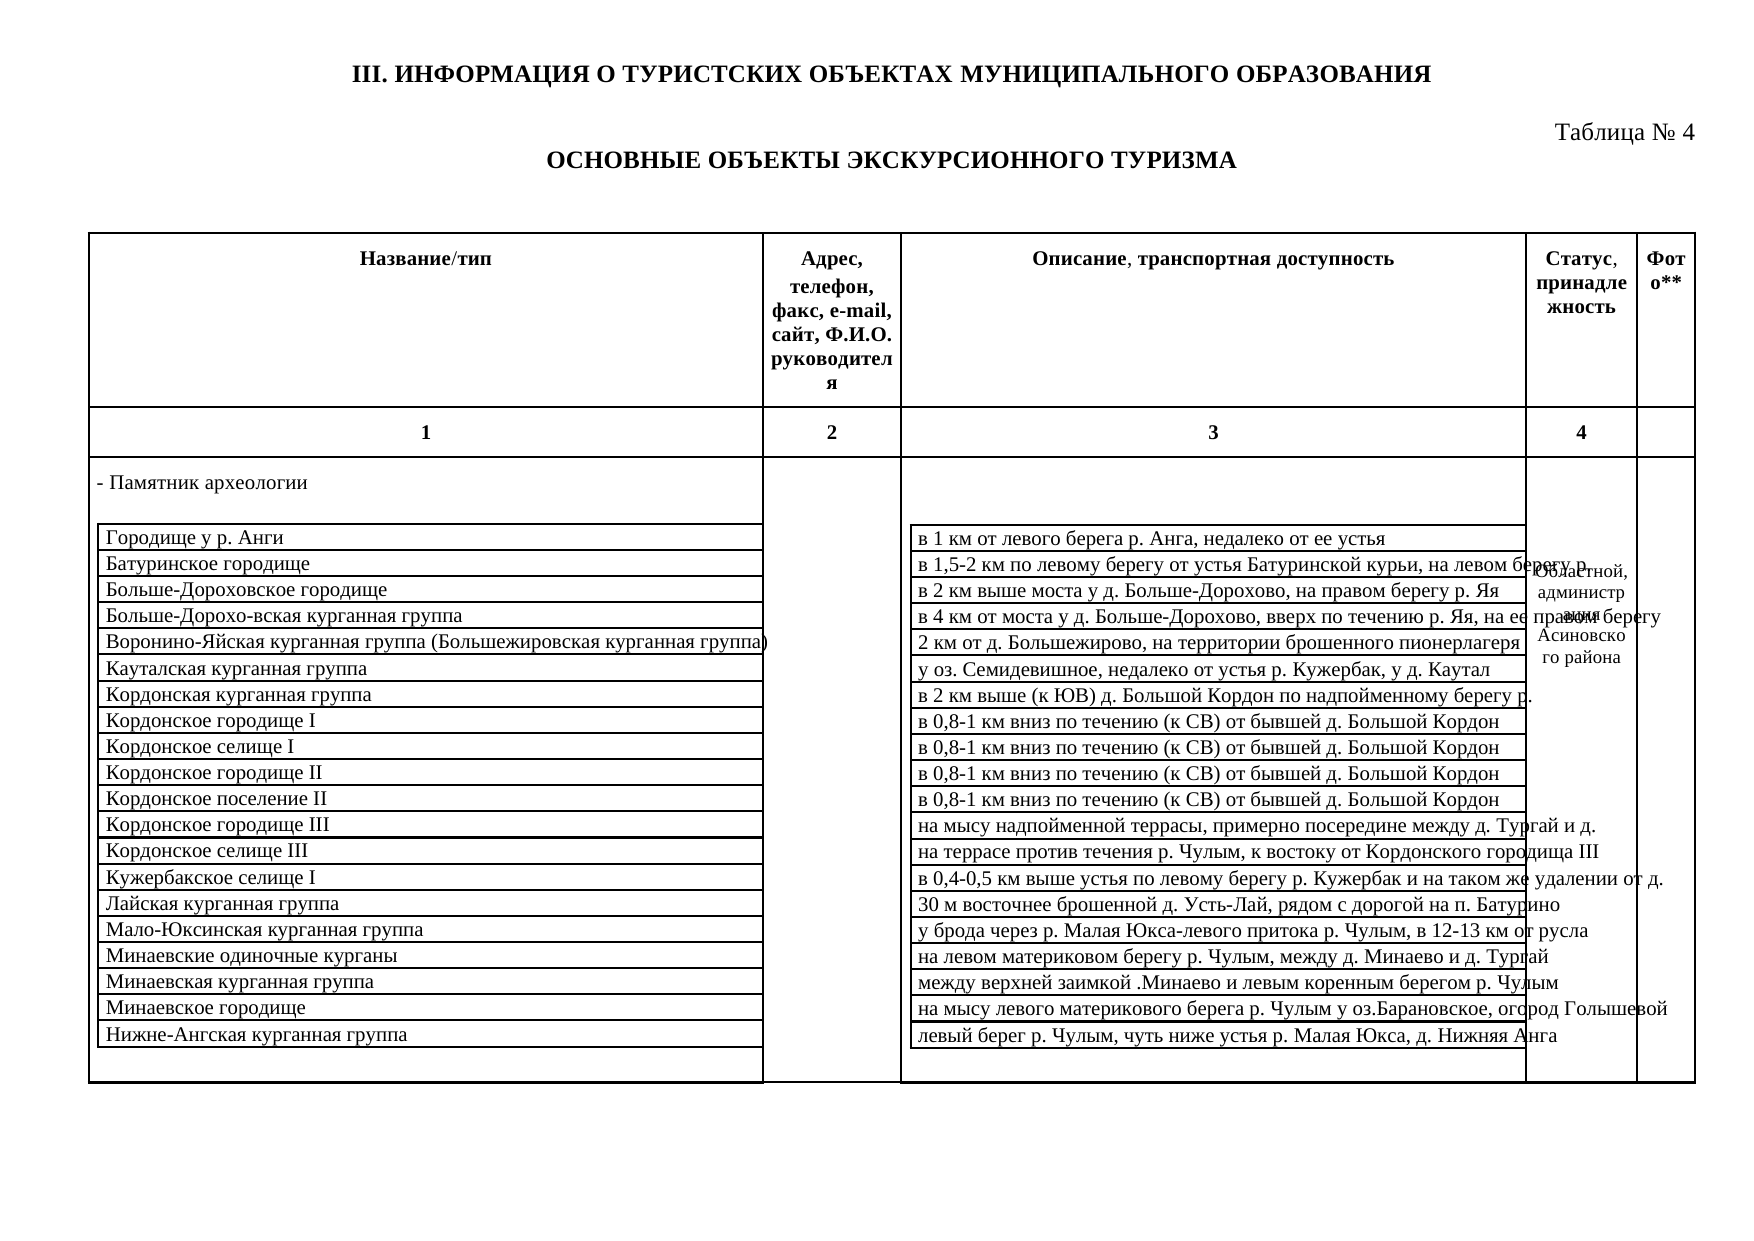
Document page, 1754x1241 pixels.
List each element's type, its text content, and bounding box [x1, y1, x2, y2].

table_header Статус, принадлежность [1527, 234, 1636, 406]
text ОСНОВНЫЕ ОБЪЕКТЫ ЭКСКУРСИОННОГО ТУРИЗМА [89, 145, 1695, 174]
table_header Адрес, телефон, факс, e-mail, сайт, Ф.И.О. руководителя [764, 234, 900, 406]
table_cell 2 [764, 408, 900, 456]
table_header Название/тип [90, 234, 762, 406]
table_cell 3 [902, 408, 1525, 456]
table_cell [1638, 408, 1694, 456]
table_cell 1 [90, 408, 762, 456]
table_cell 4 [1527, 408, 1636, 456]
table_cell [764, 458, 900, 1081]
table_cell [1638, 458, 1694, 1081]
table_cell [1527, 458, 1636, 1081]
table_header Фото** [1638, 234, 1694, 406]
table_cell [902, 458, 1525, 1081]
text III. ИНФОРМАЦИЯ О ТУРИСТСКИХ ОБЪЕКТАХ МУНИЦИПАЛЬНОГО ОБРАЗОВАНИЯ [89, 59, 1695, 88]
table_header Описание, транспортная доступность [902, 234, 1525, 406]
text Таблица № 4 [89, 117, 1695, 145]
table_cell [90, 458, 762, 1081]
